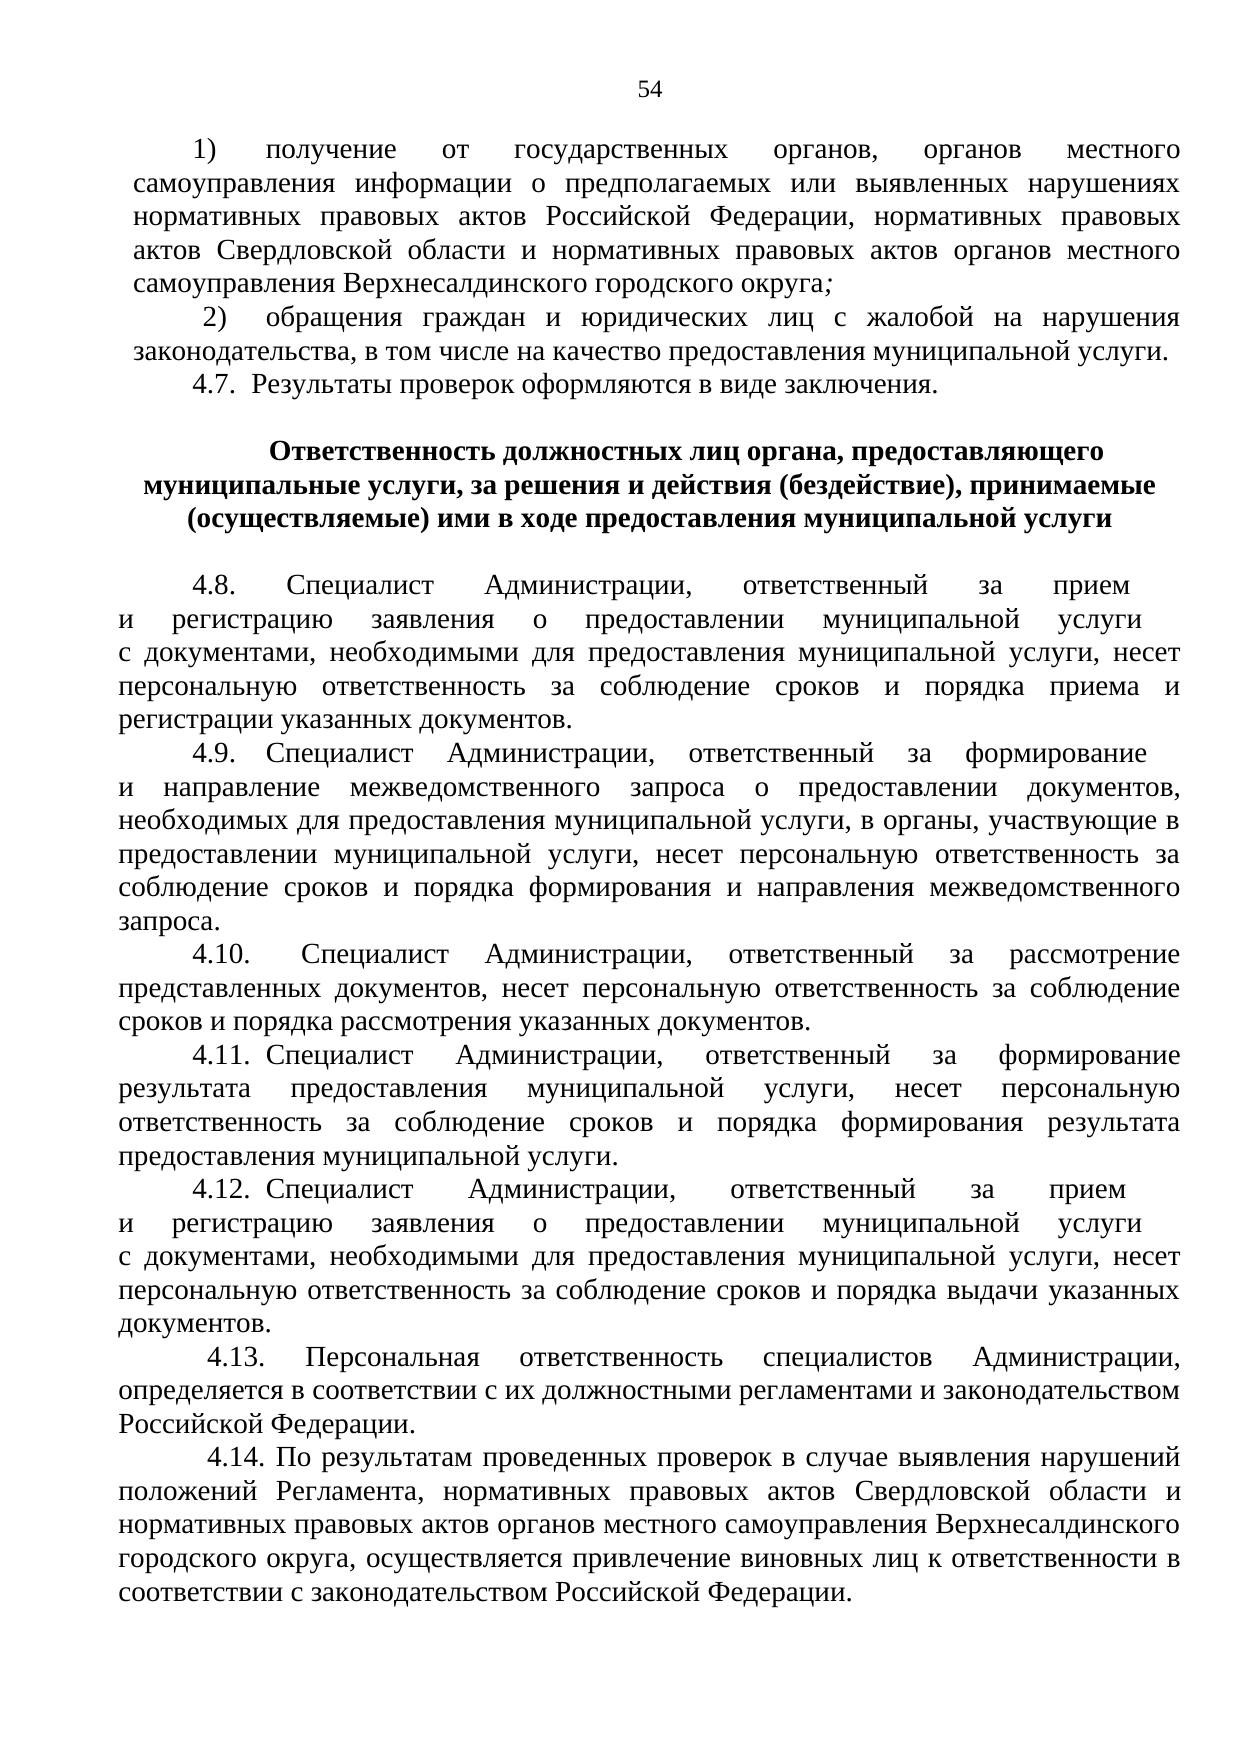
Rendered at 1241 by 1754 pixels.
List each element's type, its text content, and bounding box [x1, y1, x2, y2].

list Персональная ответственность специалистов Администрации, определяется в соответствии с их должностными регламентами и законодательством Российской Федерации. [118, 1339, 1181, 1439]
list обращения граждан и юридических лиц с жалобой на нарушения законодательства, в том числе на качество предоставления муниципальной услуги. [133, 299, 1181, 366]
list Результаты проверок оформляются в виде заключения. [192, 366, 1181, 400]
text Ответственность должностных лиц органа, предоставляющего муниципальные услуги, за решения и действия (бездействие), принимаемые (осуществляемые) ими в ходе предоставления муниципальной услуги [118, 433, 1181, 534]
list Специалист Администрации, ответственный за формирование и направление межведомственного запроса о предоставлении документов, необходимых для предоставления муниципальной услуги, в органы, участвующие в предоставлении муниципальной услуги, несет персональную ответственность за соблюдение сроков и порядка формирования и направления межведомственного запроса. [118, 735, 1181, 936]
list Специалист Администрации, ответственный за рассмотрение представленных документов, несет персональную ответственность за соблюдение сроков и порядка рассмотрения указанных документов. [118, 936, 1181, 1037]
text 4.8. Специалист Администрации, ответственный за прием и регистрацию заявления о предоставлении муниципальной услуги с документами, необходимыми для предоставления муниципальной услуги, несет персональную ответственность за соблюдение сроков и порядка приема и регистрации указанных документов. [118, 567, 1181, 735]
list получение от государственных органов, органов местного самоуправления информации о предполагаемых или выявленных нарушениях нормативных правовых актов Российской Федерации, нормативных правовых актов Свердловской области и нормативных правовых актов органов местного самоуправления Верхнесалдинского городского округа; [133, 131, 1181, 299]
list Специалист Администрации, ответственный за формирование результата предоставления муниципальной услуги, несет персональную ответственность за соблюдение сроков и порядка формирования результата предоставления муниципальной услуги. [118, 1037, 1181, 1171]
list Специалист Администрации, ответственный за прием и регистрацию заявления о предоставлении муниципальной услуги с документами, необходимыми для предоставления муниципальной услуги, несет персональную ответственность за соблюдение сроков и порядка выдачи указанных документов. [118, 1171, 1181, 1339]
list По результатам проведенных проверок в случае выявления нарушений положений Регламента, нормативных правовых актов Свердловской области и нормативных правовых актов органов местного самоуправления Верхнесалдинского городского округа, осуществляется привлечение виновных лиц к ответственности в соответствии с законодательством Российской Федерации. [118, 1439, 1181, 1607]
